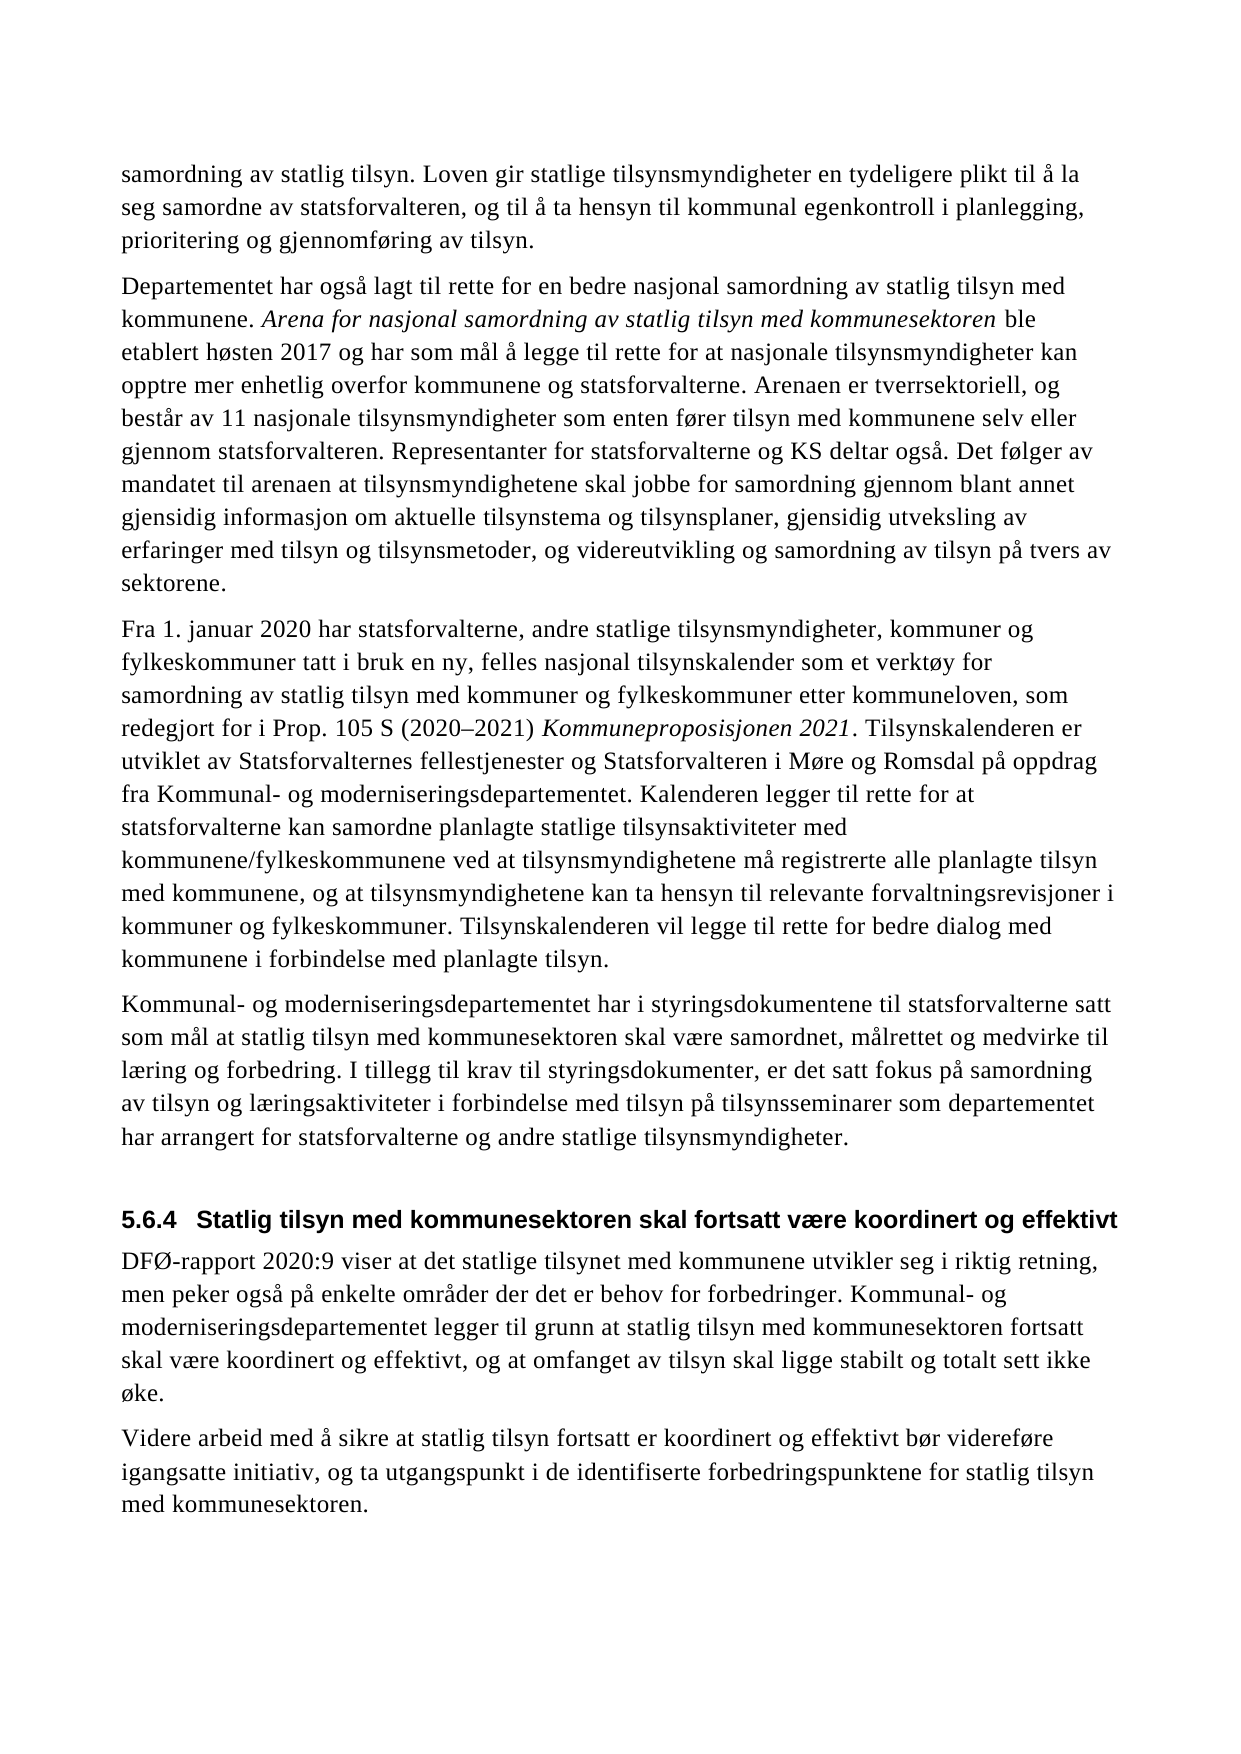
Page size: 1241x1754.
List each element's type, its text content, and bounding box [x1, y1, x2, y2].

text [121, 159, 1119, 254]
text Departementet har også lagt til rette for en bedre nasjonal samordning av statlig tilsyn med kommunene. Arena for nasjonal samordning av statlig tilsyn med kommunesektoren ble etablert høsten 2017 og har som mål å legge til rette for at nasjonale tilsynsmyndigheter kan opptre mer enhetlig overfor kommunene og statsforvalterne. Arenaen er tverrsektoriell, og består av 11 nasjonale tilsynsmyndigheter som enten fører tilsyn med kommunene selv eller gjennom statsforvalteren. Representanter for statsforvalterne og KS deltar også. Det følger av mandatet til arenaen at tilsynsmyndighetene skal jobbe for samordning gjennom blant annet gjensidig informasjon om aktuelle tilsynstema og tilsynsplaner, gjensidig utveksling av erfaringer med tilsyn og tilsynsmetoder, og videreutvikling og samordning av tilsyn på tvers av sektorene. [121, 271, 1119, 597]
text Videre arbeid med å sikre at statlig tilsyn fortsatt er koordinert og effektivt bør videreføre igangsatte initiativ, og ta utgangspunkt i de identifiserte forbedringspunktene for statlig tilsyn med kommunesektoren. [121, 1423, 1119, 1518]
text Kommunal- og moderniseringsdepartementet har i styringsdokumentene til statsforvalterne satt som mål at statlig tilsyn med kommunesektoren skal være samordnet, målrettet og medvirke til læring og forbedring. I tillegg til krav til styringsdokumenter, er det satt fokus på samordning av tilsyn og læringsaktiviteter i forbindelse med tilsyn på tilsynsseminarer som departementet har arrangert for statsforvalterne og andre statlige tilsynsmyndigheter. [121, 989, 1119, 1150]
subtitle Statlig tilsyn med kommunesektoren skal fortsatt være koordinert og effektivt [121, 1204, 1119, 1233]
text DFØ-rapport 2020:9 viser at det statlige tilsynet med kommunene utvikler seg i riktig retning, men peker også på enkelte områder der det er behov for forbedringer. Kommunal- og moderniseringsdepartementet legger til grunn at statlig tilsyn med kommunesektoren fortsatt skal være koordinert og effektivt, og at omfanget av tilsyn skal ligge stabilt og totalt sett ikke øke. [121, 1246, 1119, 1407]
text Fra 1. januar 2020 har statsforvalterne, andre statlige tilsynsmyndigheter, kommuner og fylkeskommuner tatt i bruk en ny, felles nasjonal tilsynskalender som et verktøy for samordning av statlig tilsyn med kommuner og fylkeskommuner etter kommuneloven, som redegjort for i Prop. 105 S (2020–2021) Kommuneproposisjonen 2021. Tilsynskalenderen er utviklet av Statsforvalternes fellestjenester og Statsforvalteren i Møre og Romsdal på oppdrag fra Kommunal- og moderniseringsdepartementet. Kalenderen legger til rette for at statsforvalterne kan samordne planlagte statlige tilsynsaktiviteter med kommunene/fylkeskommunene ved at tilsynsmyndighetene må registrerte alle planlagte tilsyn med kommunene, og at tilsynsmyndighetene kan ta hensyn til relevante forvaltningsrevisjoner i kommuner og fylkeskommuner. Tilsynskalenderen vil legge til rette for bedre dialog med kommunene i forbindelse med planlagte tilsyn. [121, 614, 1119, 973]
